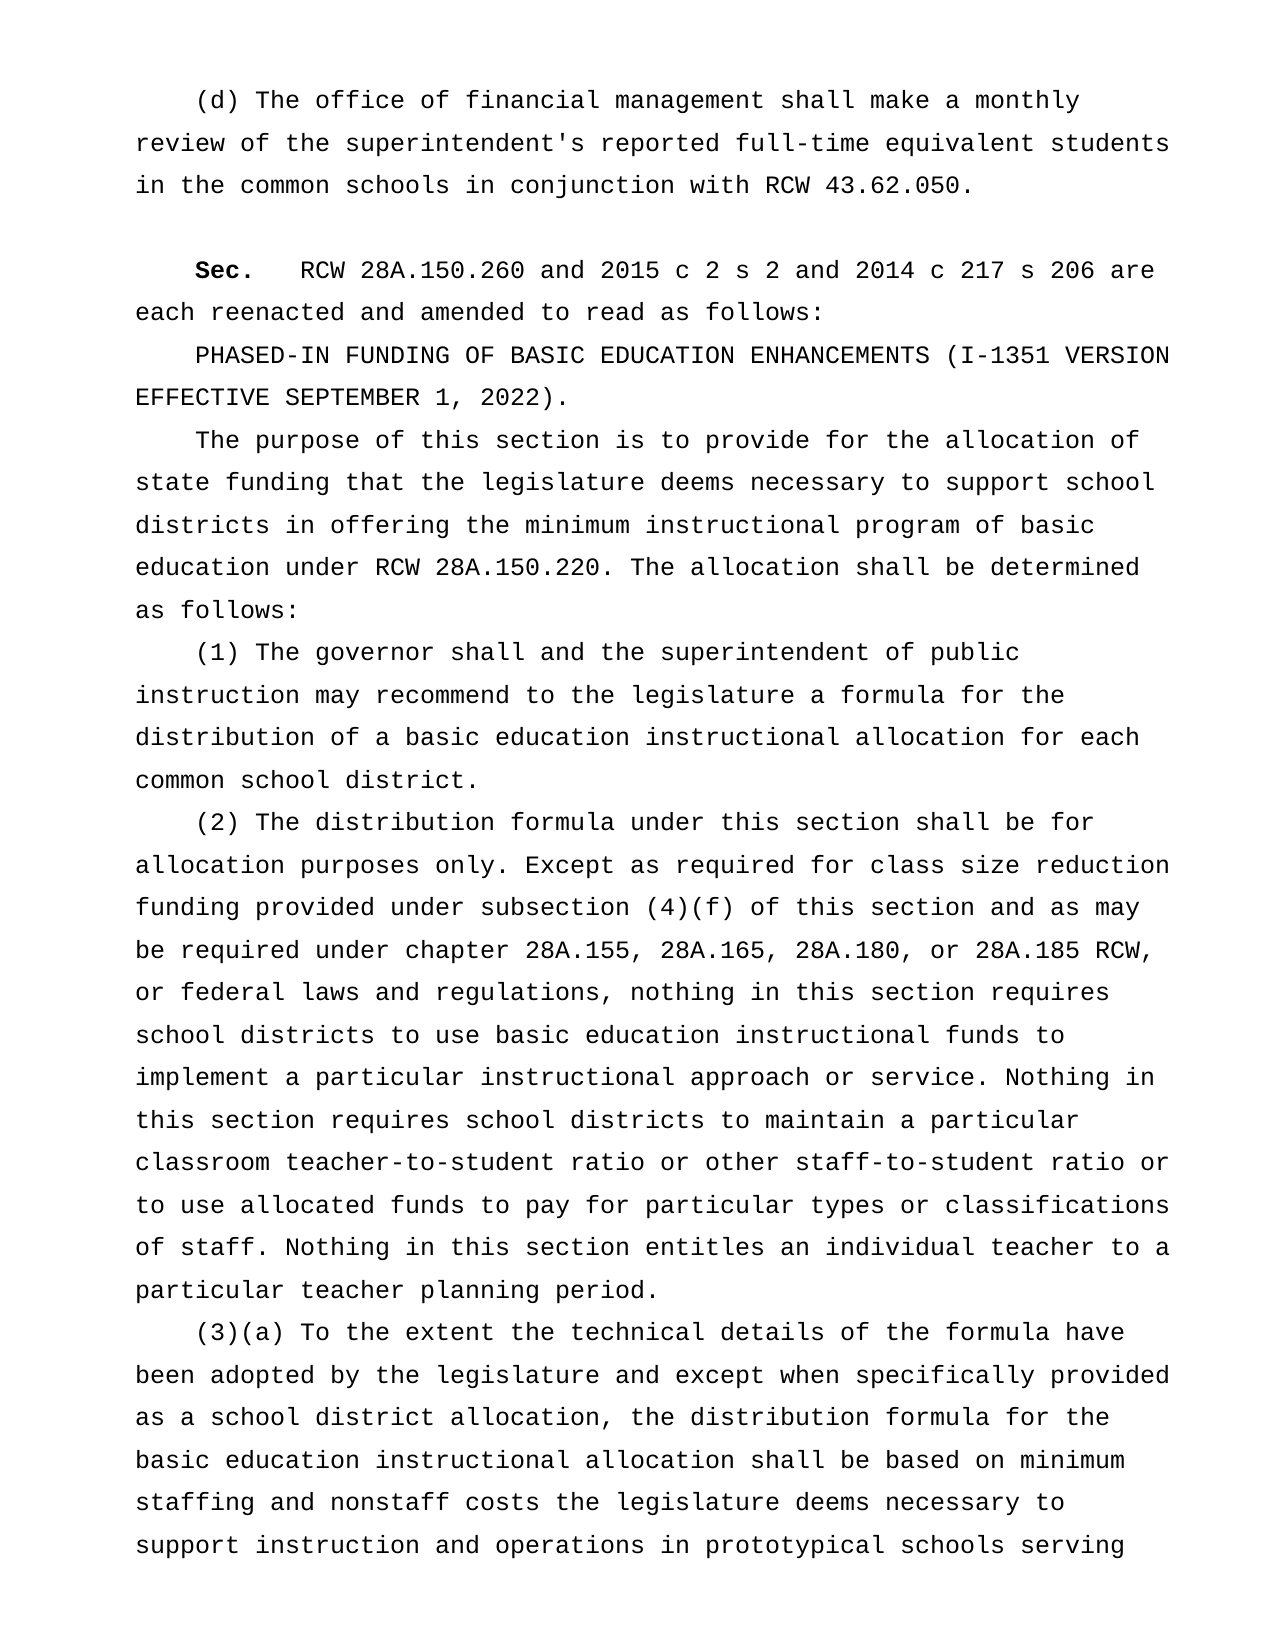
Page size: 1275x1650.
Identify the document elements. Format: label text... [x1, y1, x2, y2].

text (d) The office of financial management shall make a monthly review of the superintendent's reported full-time equivalent students in the common schools in conjunction with RCW 43.62.050. [135, 75, 1170, 202]
text PHASED-IN FUNDING OF BASIC EDUCATION ENHANCEMENTS (I-1351 VERSION EFFECTIVE SEPTEMBER 1, 2022). [135, 329, 1170, 414]
text Sec. RCW 28A.150.260 and 2015 c 2 s 2 and 2014 c 217 s 206 are each reenacted and amended to read as follows: [135, 244, 1170, 329]
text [135, 1307, 1170, 1562]
text (2) The distribution formula under this section shall be for allocation purposes only. Except as required for class size reduction funding provided under subsection (4)(f) of this section and as may be required under chapter 28A.155, 28A.165, 28A.180, or 28A.185 RCW, or federal laws and regulations, nothing in this section requires school districts to use basic education instructional funds to implement a particular instructional approach or service. Nothing in this section requires school districts to maintain a particular classroom teacher-to-student ratio or other staff-to-student ratio or to use allocated funds to pay for particular types or classifications of staff. Nothing in this section entitles an individual teacher to a particular teacher planning period. [135, 797, 1170, 1307]
text (1) The governor shall and the superintendent of public instruction may recommend to the legislature a formula for the distribution of a basic education instructional allocation for each common school district. [135, 627, 1170, 797]
text The purpose of this section is to provide for the allocation of state funding that the legislature deems necessary to support school districts in offering the minimum instructional program of basic education under RCW 28A.150.220. The allocation shall be determined as follows: [135, 414, 1170, 627]
